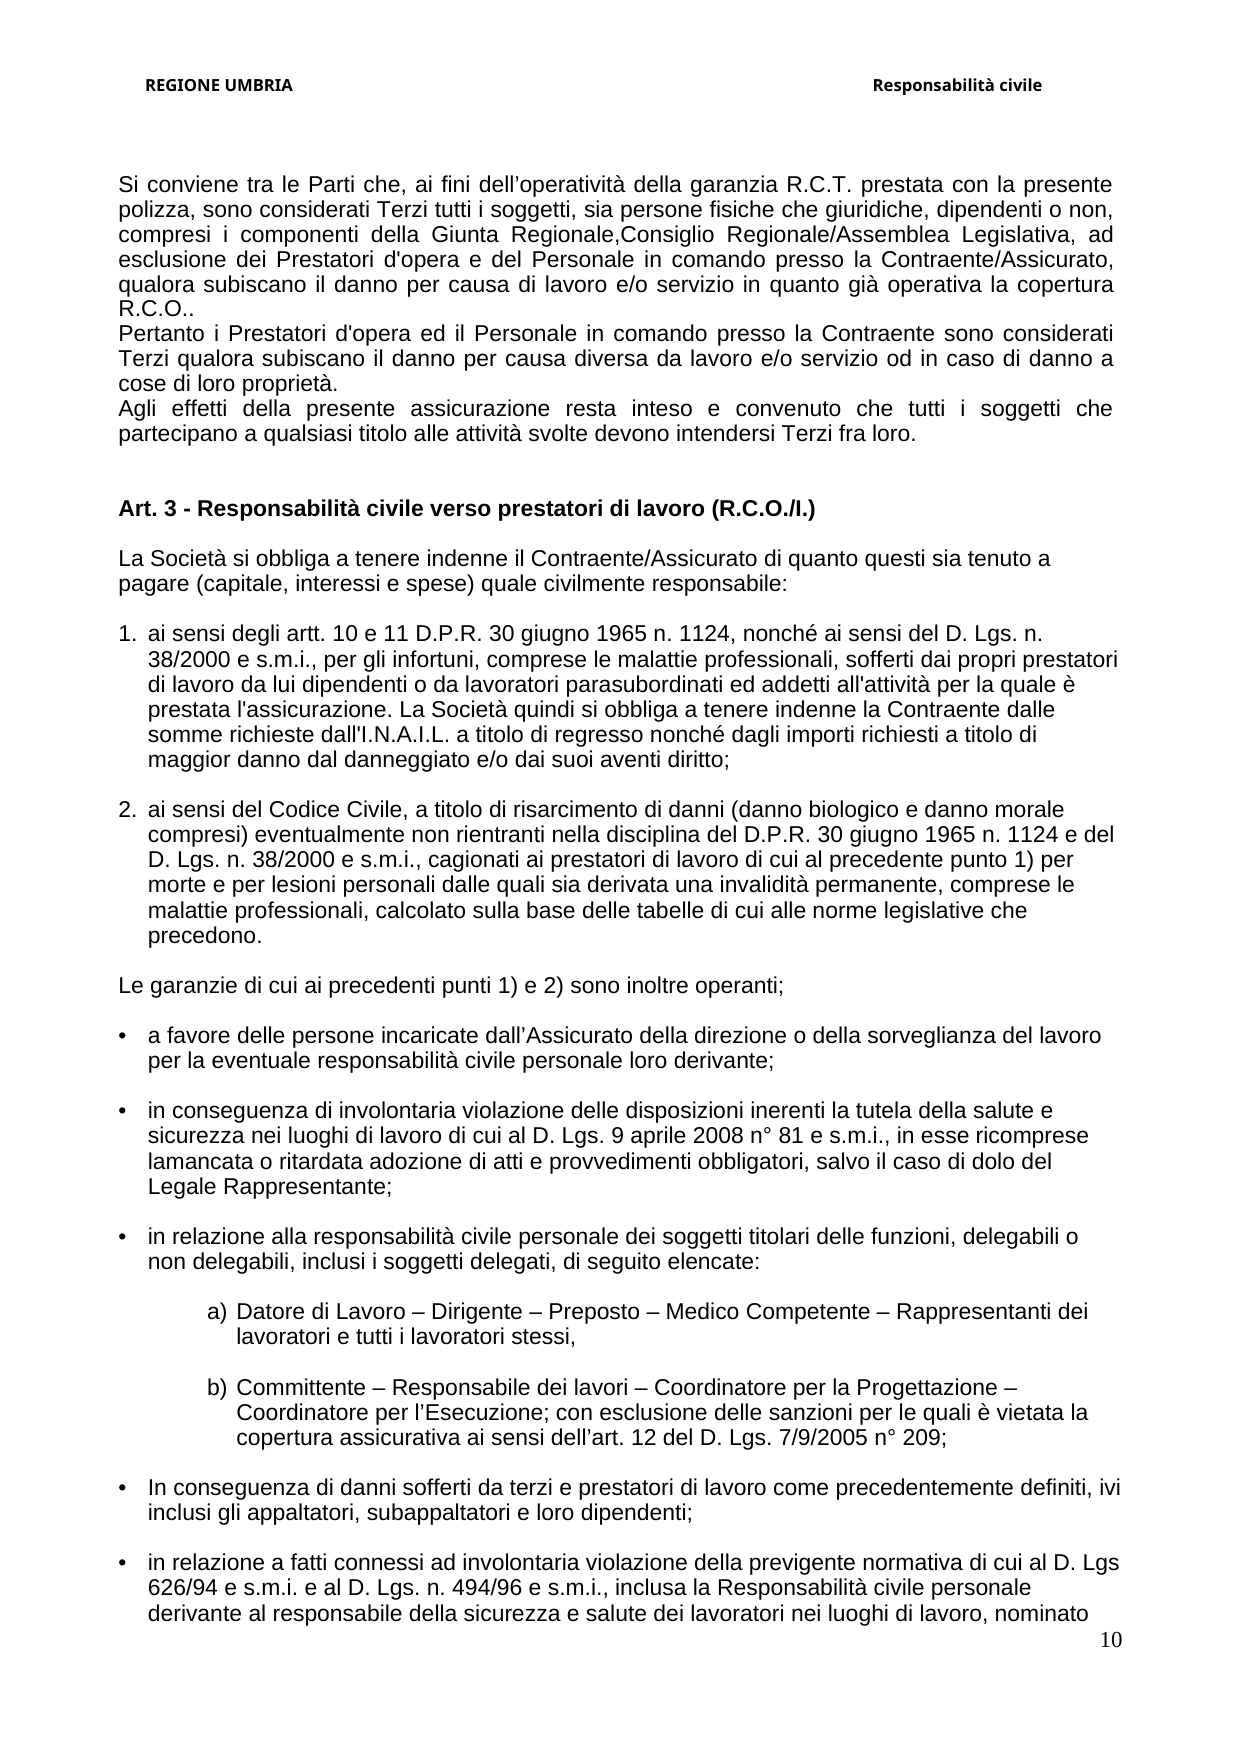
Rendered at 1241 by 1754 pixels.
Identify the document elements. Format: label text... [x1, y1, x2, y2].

text Pertanto i Prestatori d'opera ed il Personale in comando presso la Contraente sono considerati Terzi qualora subiscano il danno per causa diversa da lavoro e/o servizio od in caso di danno a cose di loro proprietà. [118, 322, 1114, 397]
text Le garanzie di cui ai precedenti punti 1) e 2) sono inoltre operanti; [118, 973, 1122, 998]
text 2. ai sensi del Codice Civile, a titolo di risarcimento di danni (danno biologico e danno morale compresi) eventualmente non rientranti nella disciplina del D.P.R. 30 giugno 1965 n. 1124 e del D. Lgs. n. 38/2000 e s.m.i., cagionati ai prestatori di lavoro di cui al precedente punto 1) per morte e per lesioni personali dalle quali sia derivata una invalidità permanente, comprese le malattie professionali, calcolato sulla base delle tabelle di cui alle norme legislative che precedono. [118, 798, 1122, 948]
text • in conseguenza di involontaria violazione delle disposizioni inerenti la tutela della salute e sicurezza nei luoghi di lavoro di cui al D. Lgs. 9 aprile 2008 n° 81 e s.m.i., in esse ricomprese lamancata o ritardata adozione di atti e provvedimenti obbligatori, salvo il caso di dolo del Legale Rappresentante; [118, 1099, 1122, 1199]
text Agli effetti della presente assicurazione resta inteso e convenuto che tutti i soggetti che partecipano a qualsiasi titolo alle attività svolte devono intendersi Terzi fra loro. [118, 397, 1114, 446]
text La Società si obbliga a tenere indenne il Contraente/Assicurato di quanto questi sia tenuto a pagare (capitale, interessi e spese) quale civilmente responsabile: [118, 547, 1122, 597]
text Si conviene tra le Parti che, ai fini dell’operatività della garanzia R.C.T. prestata con la presente polizza, sono considerati Terzi tutti i soggetti, sia persone fisiche che giuridiche, dipendenti o non, compresi i componenti della Giunta Regionale,Consiglio Regionale/Assemblea Legislativa, ad esclusione dei Prestatori d'opera e del Personale in comando presso la Contraente/Assicurato, qualora subiscano il danno per causa di lavoro e/o servizio in quanto già operativa la copertura R.C.O.. [118, 172, 1114, 322]
text b) Committente – Responsabile dei lavori – Coordinatore per la Progettazione – Coordinatore per l’Esecuzione; con esclusione delle sanzioni per le quali è vietata la copertura assicurativa ai sensi dell’art. 12 del D. Lgs. 7/9/2005 n° 209; [207, 1375, 1122, 1450]
text a) Datore di Lavoro – Dirigente – Preposto – Medico Competente – Rappresentanti dei lavoratori e tutti i lavoratori stessi, [207, 1300, 1122, 1350]
text 1. ai sensi degli artt. 10 e 11 D.P.R. 30 giugno 1965 n. 1124, nonché ai sensi del D. Lgs. n. 38/2000 e s.m.i., per gli infortuni, comprese le malattie professionali, sofferti dai propri prestatori di lavoro da lui dipendenti o da lavoratori parasubordinati ed addetti all'attività per la quale è prestata l'assicurazione. La Società quindi si obbliga a tenere indenne la Contraente dalle somme richieste dall'I.N.A.I.L. a titolo di regresso nonché dagli importi richiesti a titolo di maggior danno dal danneggiato e/o dai suoi aventi diritto; [118, 622, 1122, 772]
text • In conseguenza di danni sofferti da terzi e prestatori di lavoro come precedentemente definiti, ivi inclusi gli appaltatori, subappaltatori e loro dipendenti; [118, 1475, 1122, 1526]
text • a favore delle persone incaricate dall’Assicurato della direzione o della sorveglianza del lavoro per la eventuale responsabilità civile personale loro derivante; [118, 1023, 1122, 1074]
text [118, 1551, 1122, 1626]
text • in relazione alla responsabilità civile personale dei soggetti titolari delle funzioni, delegabili o non delegabili, inclusi i soggetti delegati, di seguito elencate: [118, 1224, 1122, 1274]
text Art. 3 - Responsabilità civile verso prestatori di lavoro (R.C.O./I.) [118, 497, 1114, 521]
